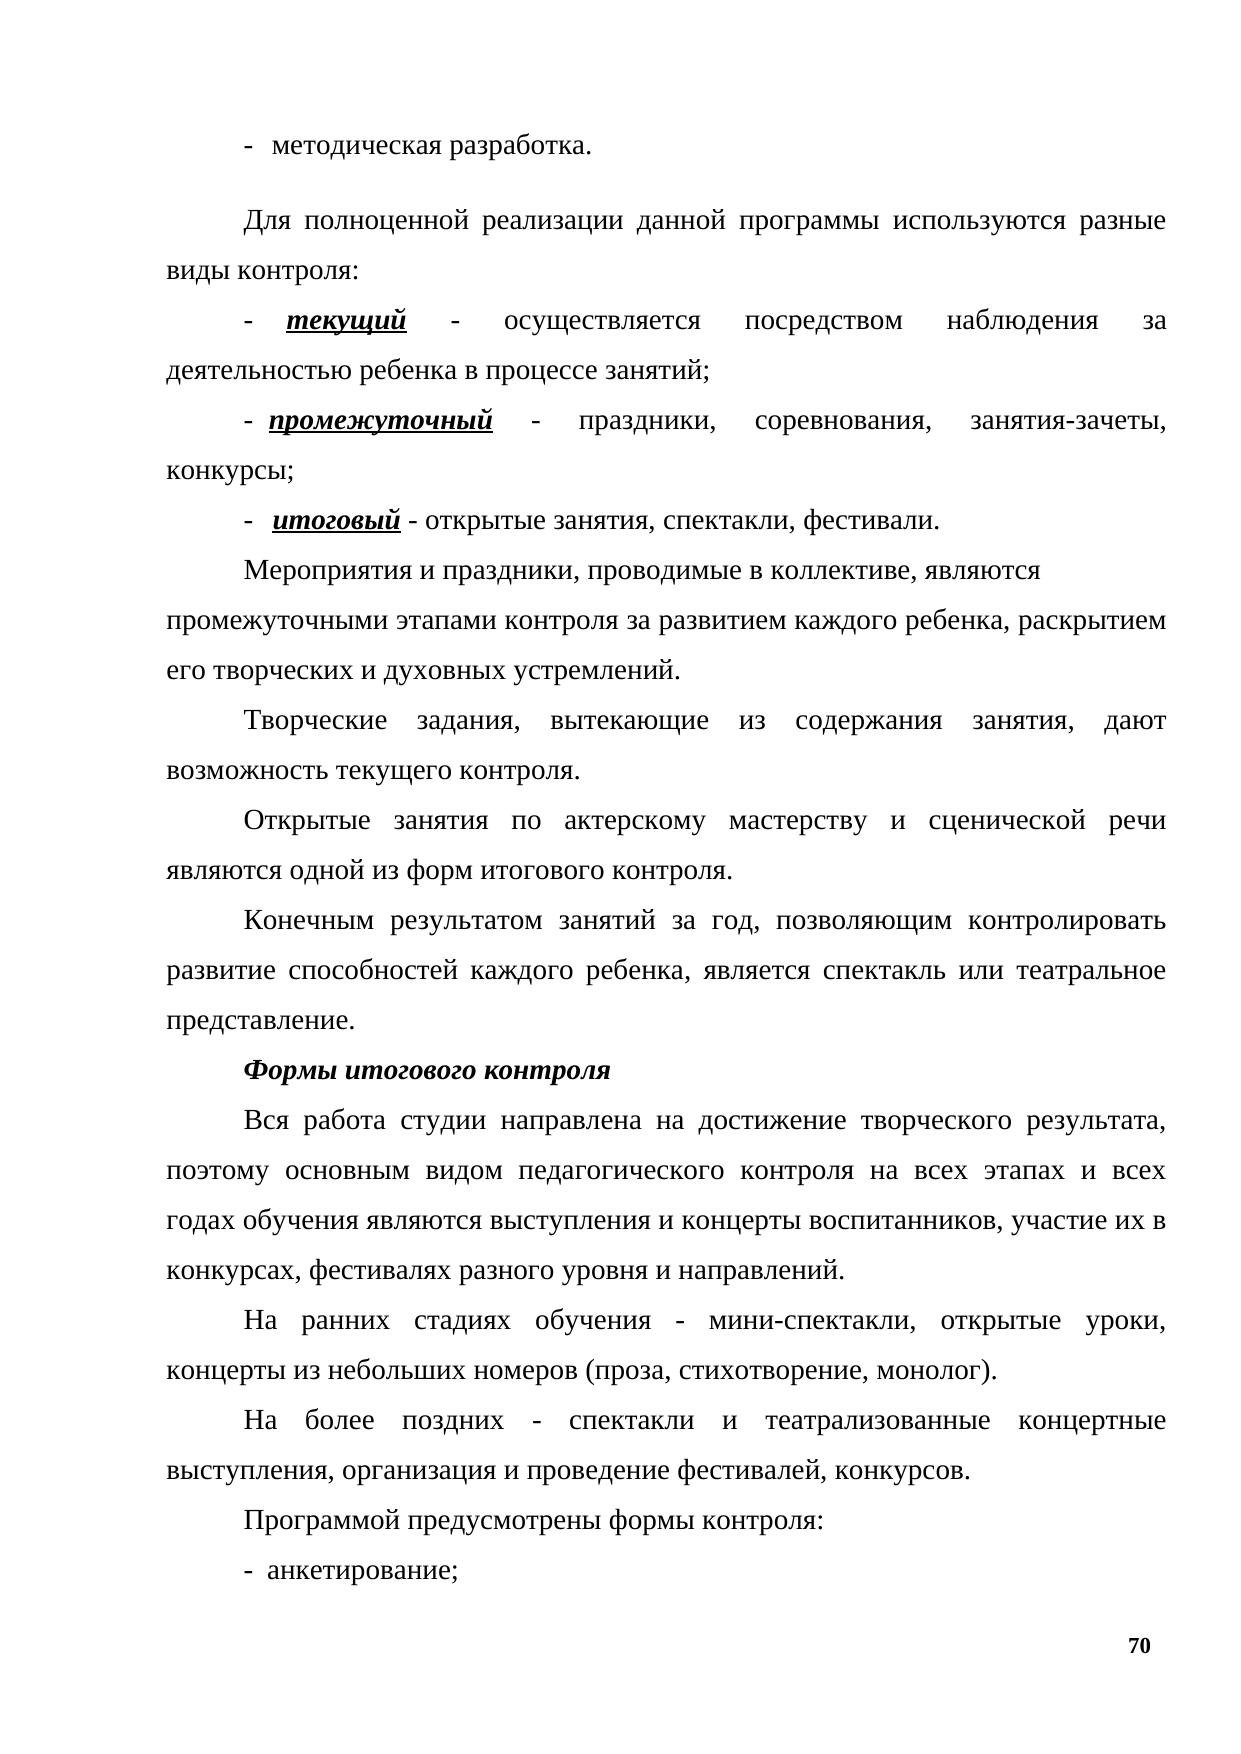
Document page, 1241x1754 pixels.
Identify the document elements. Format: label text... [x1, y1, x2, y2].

text Открытые занятия по актерскому мастерству и сценической речи являются одной из форм итогового контроля. [166, 790, 1167, 890]
text Мероприятия и праздники, проводимые в коллективе, являются [166, 540, 1167, 590]
text Творческие задания, вытекающие из содержания занятия, дают возможность текущего контроля. [166, 690, 1167, 790]
list анкетирование; [166, 1540, 1167, 1590]
text Вся работа студии направлена на достижение творческого результата, поэтому основным видом педагогического контроля на всех этапах и всех годах обучения являются выступления и концерты воспитанников, участие их в конкурсах, фестивалях разного уровня и направлений. [166, 1090, 1167, 1290]
text промежуточными этапами контроля за развитием каждого ребенка, раскрытием его творческих и духовных устремлений. [166, 590, 1167, 690]
text Для полноценной реализации данной программы используются разные виды контроля: [166, 190, 1167, 290]
text Конечным результатом занятий за год, позволяющим контролировать развитие способностей каждого ребенка, является спектакль или театральное представление. [166, 890, 1167, 1040]
text На более поздних - спектакли и театрализованные концертные выступления, организация и проведение фестивалей, конкурсов. [166, 1390, 1167, 1490]
list методическая разработка. [166, 114, 1167, 164]
text На ранних стадиях обучения - мини-спектакли, открытые уроки, концерты из небольших номеров (проза, стихотворение, монолог). [166, 1290, 1167, 1390]
text Программой предусмотрены формы контроля: [166, 1490, 1167, 1540]
list итоговый - открытые занятия, спектакли, фестивали. [166, 490, 1167, 540]
text Формы итогового контроля [166, 1040, 1167, 1090]
list промежуточный - праздники, соревнования, занятия-зачеты, конкурсы; [166, 390, 1167, 490]
list текущий - осуществляется посредством наблюдения за деятельностью ребенка в процессе занятий; [166, 290, 1167, 390]
